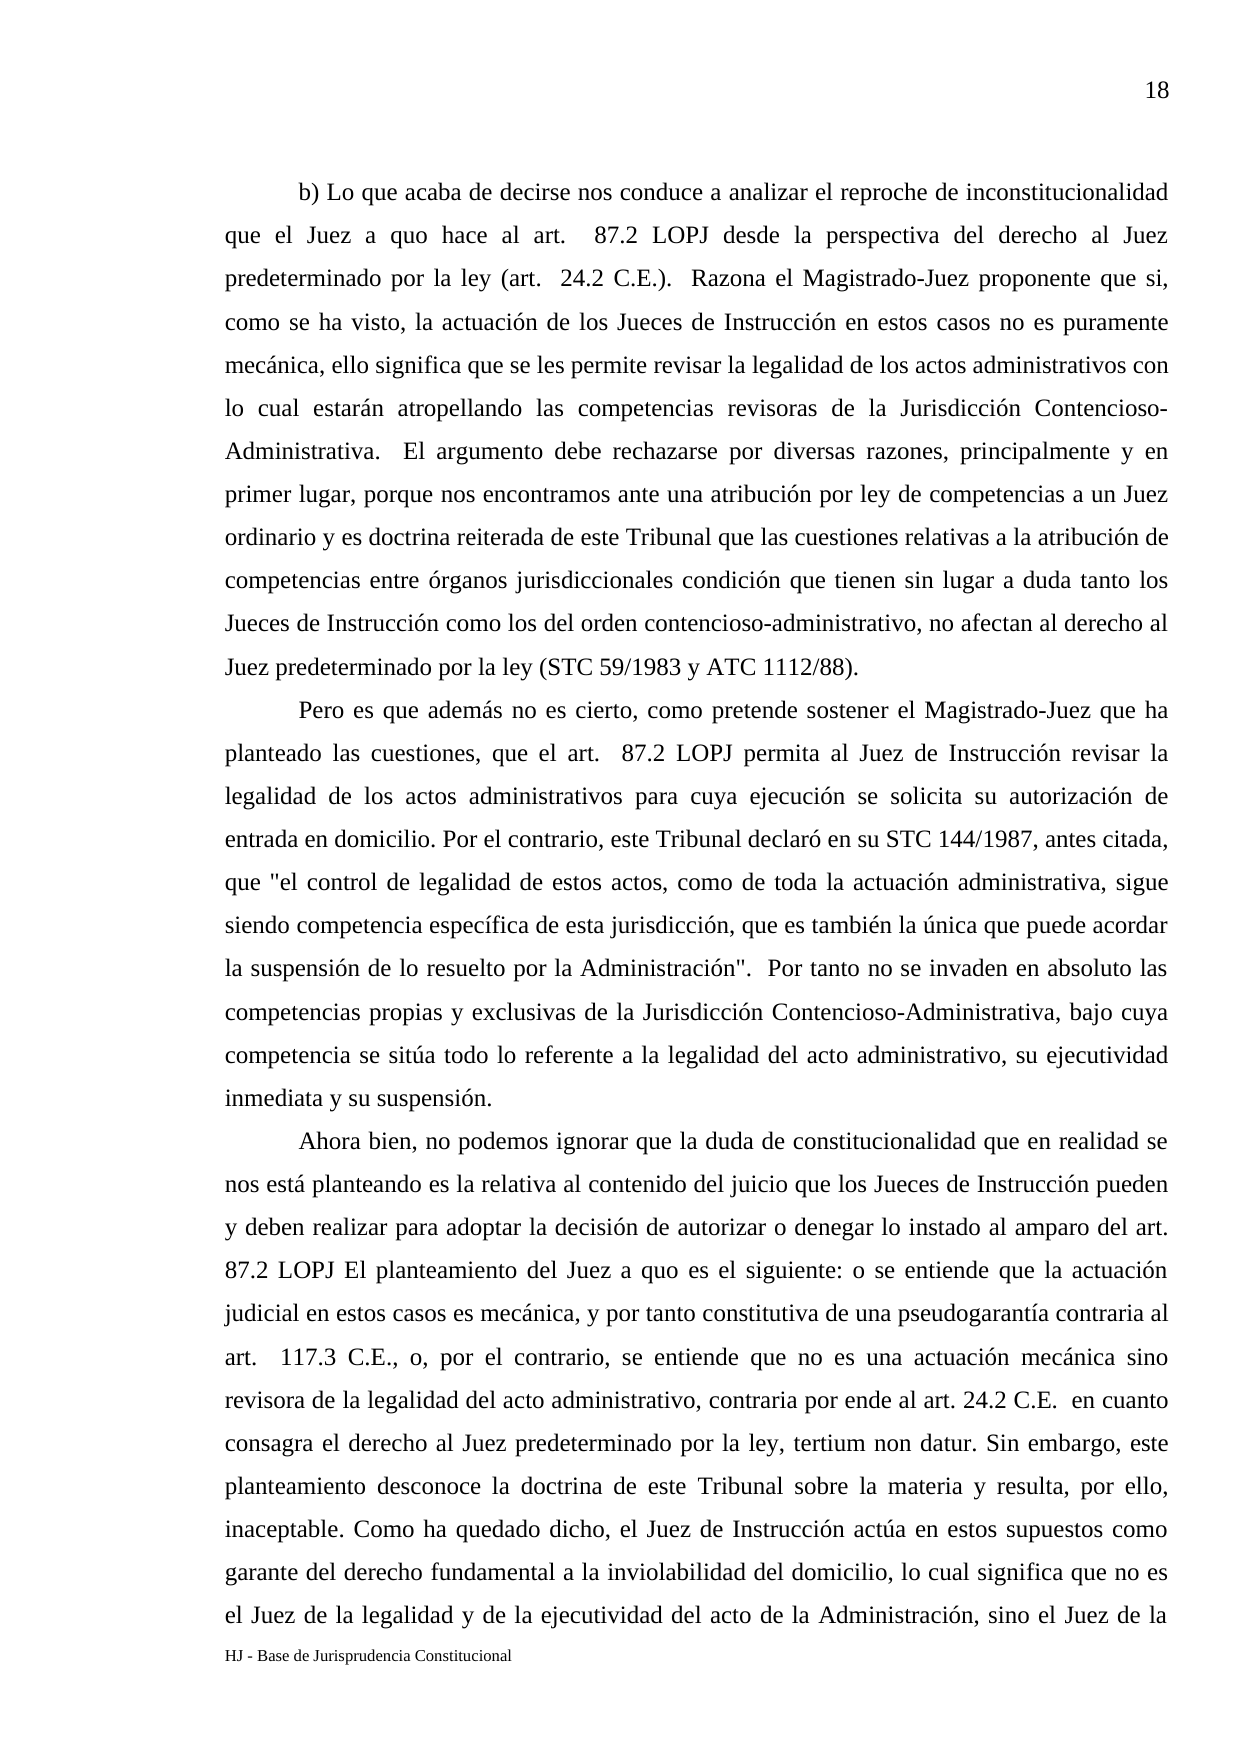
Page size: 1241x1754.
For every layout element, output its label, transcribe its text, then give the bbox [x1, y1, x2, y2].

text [224, 1126, 1169, 1629]
text b) Lo que acaba de decirse nos conduce a analizar el reproche de inconstitucionalidad que el Juez a quo hace al art. 87.2 LOPJ desde la perspectiva del derecho al Juez predeterminado por la ley (art. 24.2 C.E.). Razona el Magistrado-Juez proponente que si, como se ha visto, la actuación de los Jueces de Instrucción en estos casos no es puramente mecánica, ello significa que se les permite revisar la legalidad de los actos administrativos con lo cual estarán atropellando las competencias revisoras de la Jurisdicción Contencioso-Administrativa. El argumento debe rechazarse por diversas razones, principalmente y en primer lugar, porque nos encontramos ante una atribución por ley de competencias a un Juez ordinario y es doctrina reiterada de este Tribunal que las cuestiones relativas a la atribución de competencias entre órganos jurisdiccionales condición que tienen sin lugar a duda tanto los Jueces de Instrucción como los del orden contencioso-administrativo, no afectan al derecho al Juez predeterminado por la ley (STC 59/1983 y ATC 1112/88). [224, 177, 1169, 680]
text Pero es que además no es cierto, como pretende sostener el Magistrado-Juez que ha planteado las cuestiones, que el art. 87.2 LOPJ permita al Juez de Instrucción revisar la legalidad de los actos administrativos para cuya ejecución se solicita su autorización de entrada en domicilio. Por el contrario, este Tribunal declaró en su STC 144/1987, antes citada, que "el control de legalidad de estos actos, como de toda la actuación administrativa, sigue siendo competencia específica de esta jurisdicción, que es también la única que puede acordar la suspensión de lo resuelto por la Administración". Por tanto no se invaden en absoluto las competencias propias y exclusivas de la Jurisdicción Contencioso-Administrativa, bajo cuya competencia se sitúa todo lo referente a la legalidad del acto administrativo, su ejecutividad inmediata y su suspensión. [224, 695, 1169, 1112]
